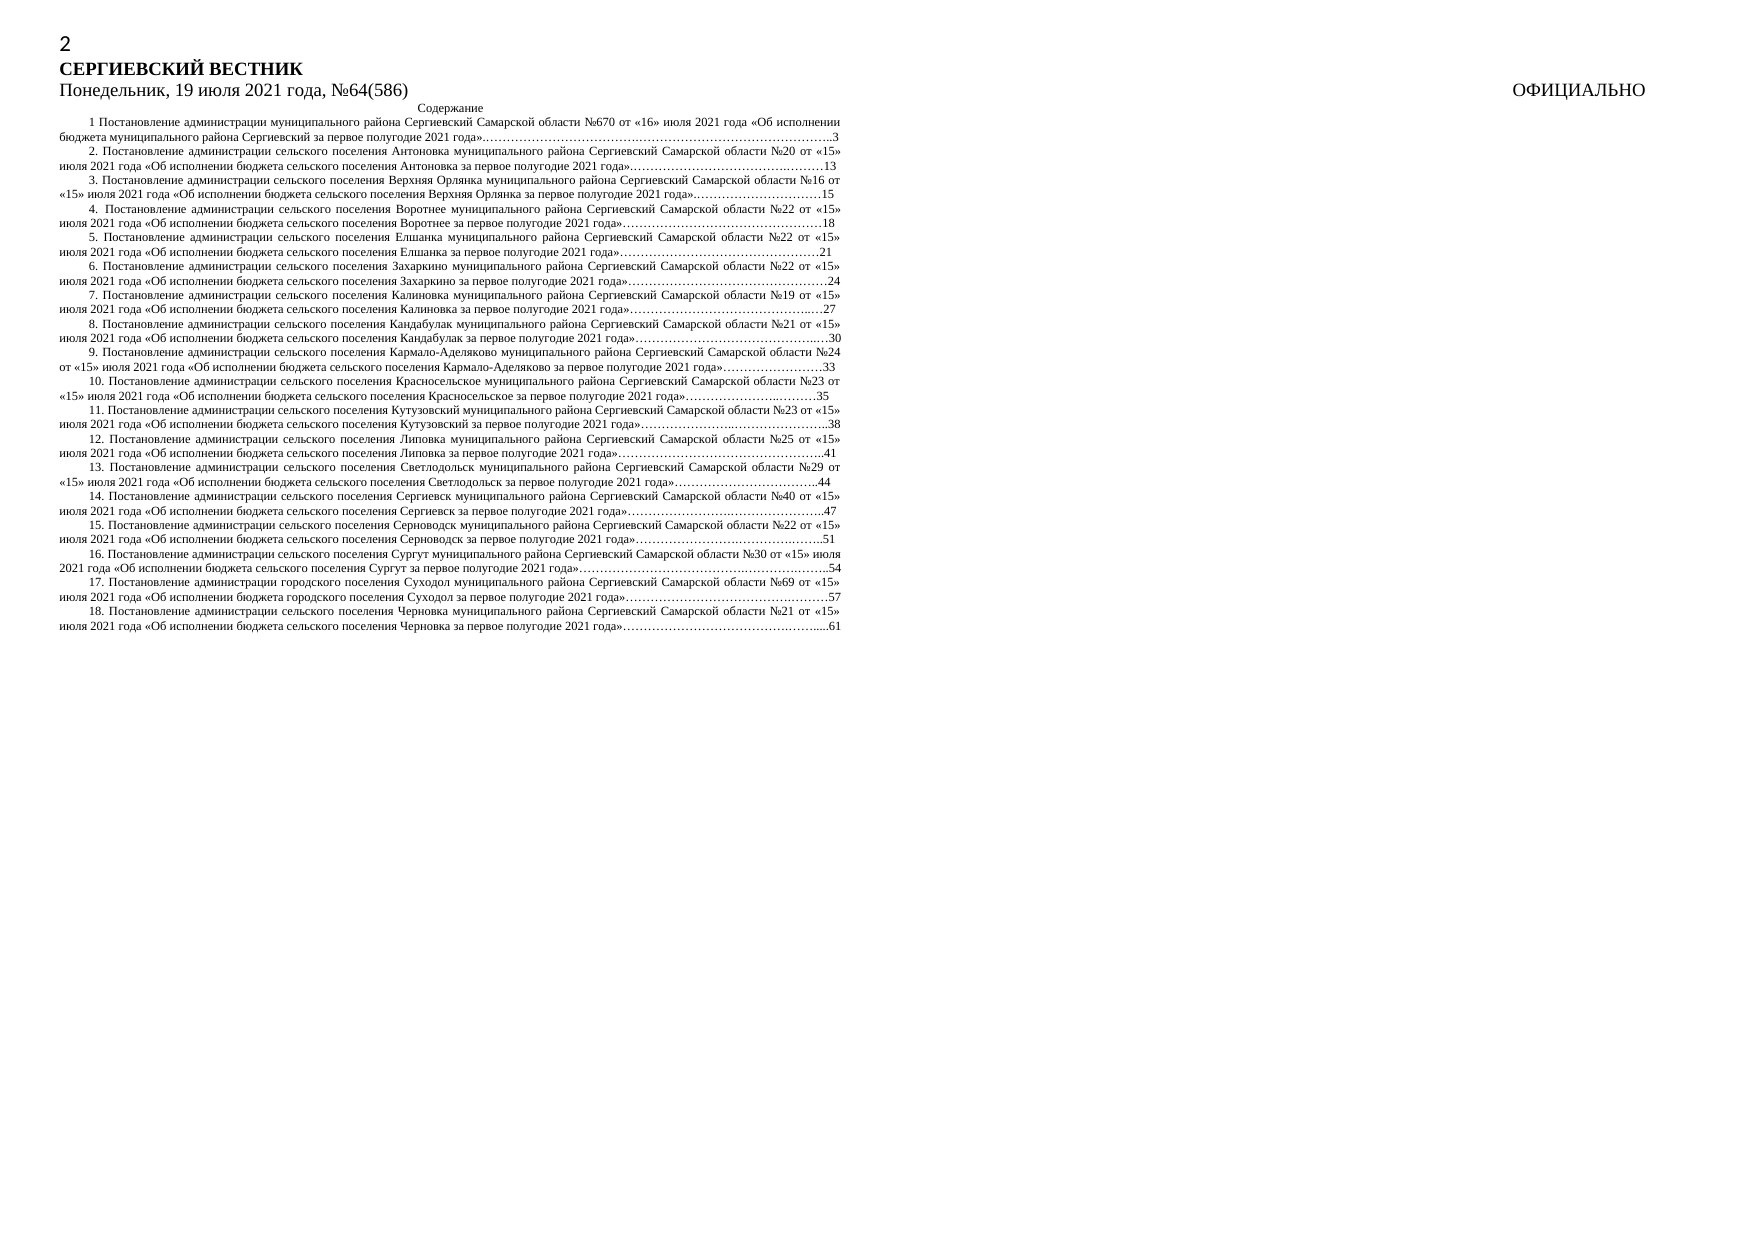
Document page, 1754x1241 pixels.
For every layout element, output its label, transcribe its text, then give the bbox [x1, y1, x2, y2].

text 2. Постановление администрации сельского поселения Антоновка муниципального района Сергиевский Самарской области №20 от «15» июля 2021 года «Об исполнении бюджета сельского поселения Антоновка за первое полугодие 2021 года».……………………………….………13 [59, 144, 842, 173]
text 8. Постановление администрации сельского поселения Кандабулак муниципального района Сергиевский Самарской области №21 от «15» июля 2021 года «Об исполнении бюджета сельского поселения Кандабулак за первое полугодие 2021 года»……………………………………..…30 [59, 316, 842, 345]
text 4. Постановление администрации сельского поселения Воротнее муниципального района Сергиевский Самарской области №22 от «15» июля 2021 года «Об исполнении бюджета сельского поселения Воротнее за первое полугодие 2021 года»…………………………………………18 [59, 201, 842, 230]
text 10. Постановление администрации сельского поселения Красносельское муниципального района Сергиевский Самарской области №23 от «15» июля 2021 года «Об исполнении бюджета сельского поселения Красносельское за первое полугодие 2021 года»…………………..………35 [59, 374, 842, 403]
text 18. Постановление администрации сельского поселения Черновка муниципального района Сергиевский Самарской области №21 от «15» июля 2021 года «Об исполнении бюджета сельского поселения Черновка за первое полугодие 2021 года»………………………………….…….....61 [59, 604, 842, 633]
text 1 Постановление администрации муниципального района Сергиевский Самарской области №670 от «16» июля 2021 года «Об исполнении бюджета муниципального района Сергиевский за первое полугодие 2021 года».……………………………….………………………………………..3 [59, 115, 842, 144]
text 17. Постановление администрации городского поселения Суходол муниципального района Сергиевский Самарской области №69 от «15» июля 2021 года «Об исполнении бюджета городского поселения Суходол за первое полугодие 2021 года»………………………………….………57 [59, 575, 842, 604]
text 13. Постановление администрации сельского поселения Светлодольск муниципального района Сергиевский Самарской области №29 от «15» июля 2021 года «Об исполнении бюджета сельского поселения Светлодольск за первое полугодие 2021 года»……………………………..44 [59, 460, 842, 489]
text 9. Постановление администрации сельского поселения Кармало-Аделяково муниципального района Сергиевский Самарской области №24 от «15» июля 2021 года «Об исполнении бюджета сельского поселения Кармало-Аделяково за первое полугодие 2021 года»……………………33 [59, 345, 842, 374]
text 11. Постановление администрации сельского поселения Кутузовский муниципального района Сергиевский Самарской области №23 от «15» июля 2021 года «Об исполнении бюджета сельского поселения Кутузовский за первое полугодие 2021 года»…………………..…………………..38 [59, 403, 842, 431]
text 15. Постановление администрации сельского поселения Серноводск муниципального района Сергиевский Самарской области №22 от «15» июля 2021 года «Об исполнении бюджета сельского поселения Серноводск за первое полугодие 2021 года»…………………….………….……..51 [59, 518, 842, 546]
text 7. Постановление администрации сельского поселения Калиновка муниципального района Сергиевский Самарской области №19 от «15» июля 2021 года «Об исполнении бюджета сельского поселения Калиновка за первое полугодие 2021 года»……………………………………..…27 [59, 288, 842, 316]
text 14. Постановление администрации сельского поселения Сергиевск муниципального района Сергиевский Самарской области №40 от «15» июля 2021 года «Об исполнении бюджета сельского поселения Сергиевск за первое полугодие 2021 года»…………………….…………………..47 [59, 489, 842, 518]
text 6. Постановление администрации сельского поселения Захаркино муниципального района Сергиевский Самарской области №22 от «15» июля 2021 года «Об исполнении бюджета сельского поселения Захаркино за первое полугодие 2021 года»…………………………………………24 [59, 259, 842, 288]
text 16. Постановление администрации сельского поселения Сургут муниципального района Сергиевский Самарской области №30 от «15» июля 2021 года «Об исполнении бюджета сельского поселения Сургут за первое полугодие 2021 года»………………………………….………….……..54 [59, 546, 842, 575]
text 3. Постановление администрации сельского поселения Верхняя Орлянка муниципального района Сергиевский Самарской области №16 от «15» июля 2021 года «Об исполнении бюджета сельского поселения Верхняя Орлянка за первое полугодие 2021 года».…………………………15 [59, 173, 842, 201]
text 12. Постановление администрации сельского поселения Липовка муниципального района Сергиевский Самарской области №25 от «15» июля 2021 года «Об исполнении бюджета сельского поселения Липовка за первое полугодие 2021 года»…………………………………………..41 [59, 431, 842, 460]
text 5. Постановление администрации сельского поселения Елшанка муниципального района Сергиевский Самарской области №22 от «15» июля 2021 года «Об исполнении бюджета сельского поселения Елшанка за первое полугодие 2021 года»…………………………………………21 [59, 230, 842, 259]
text Содержание [59, 101, 842, 115]
